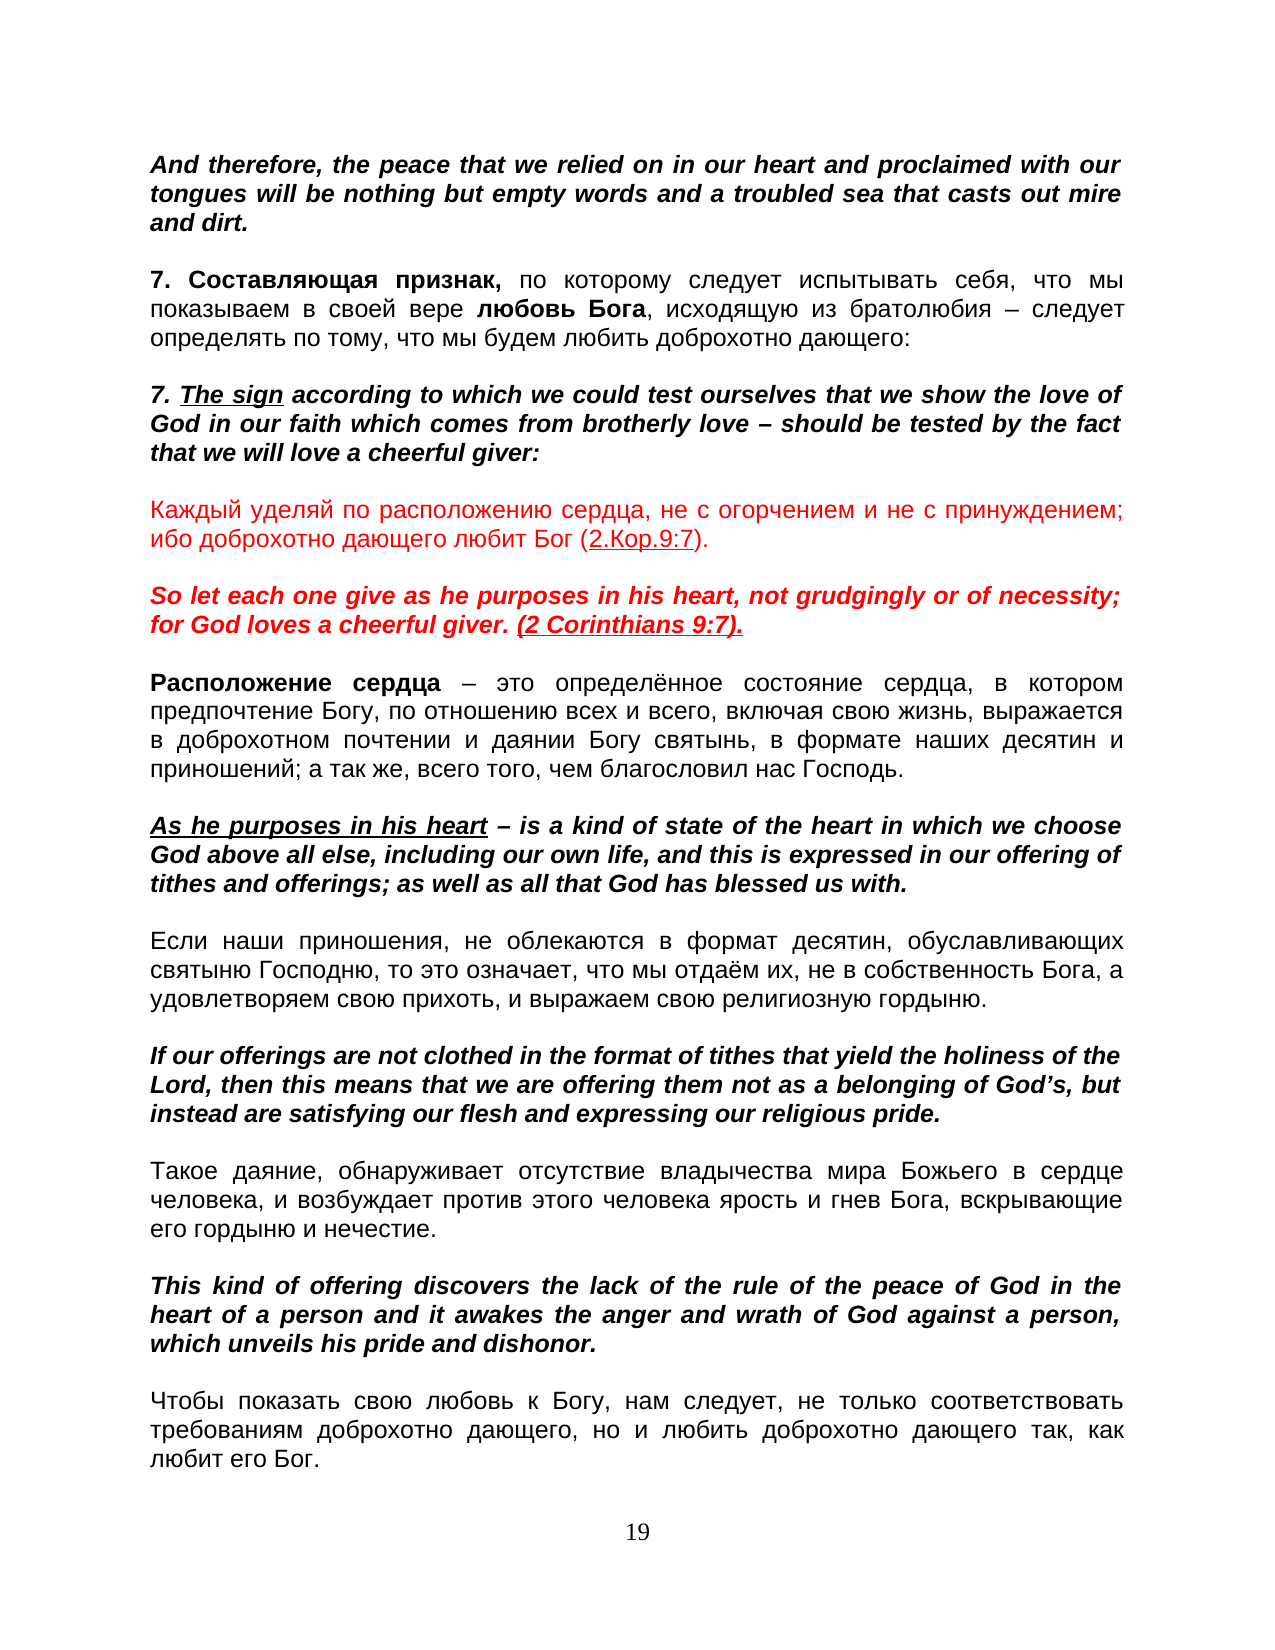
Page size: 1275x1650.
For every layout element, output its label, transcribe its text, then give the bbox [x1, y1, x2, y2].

text Чтобы показать свою любовь к Богу, нам следует, не только соответствовать требованиям доброхотно дающего, но и любить доброхотно дающего так, как любит его Бог. [150, 1386, 1125, 1472]
text 7. The sign according to which we could test ourselves that we show the love of God in our faith which comes from brotherly love – should be tested by the fact that we will love a cheerful giver: [150, 380, 1125, 466]
text If our offerings are not clothed in the format of tithes that yield the holiness of the Lord, then this means that we are offering them not as a belonging of God’s, but instead are satisfying our flesh and expressing our religious pride. [150, 1041, 1125, 1127]
text 7. Составляющая признак, по которому следует испытывать себя, что мы показываем в своей вере любовь Бога, исходящую из братолюбия – следует определять по тому, что мы будем любить доброхотно дающего: [150, 265, 1125, 351]
text Такое даяние, обнаруживает отсутствие владычества мира Божьего в сердце человека, и возбуждает против этого человека ярость и гнев Бога, вскрывающие его гордыню и нечестие. [150, 1156, 1125, 1242]
text Если наши приношения, не облекаются в формат десятин, обуславливающих святыню Господню, то это означает, что мы отдаём их, не в собственность Бога, а удовлетворяем свою прихоть, и выражаем свою религиозную гордыню. [150, 926, 1125, 1012]
text Расположение сердца – это определённое состояние сердца, в котором предпочтение Богу, по отношению всех и всего, включая свою жизнь, выражается в доброхотном почтении и даянии Богу святынь, в формате наших десятин и приношений; а так же, всего того, чем благословил нас Господь. [150, 667, 1125, 782]
text And therefore, the peace that we relied on in our heart and proclaimed with our tongues will be nothing but empty words and a troubled sea that casts out mire and dirt. [150, 150, 1125, 236]
text So let each one give as he purposes in his heart, not grudgingly or of necessity; for God loves a cheerful giver. (2 Corinthians 9:7). [150, 581, 1125, 639]
text This kind of offering discovers the lack of the rule of the peace of God in the heart of a person and it awakes the anger and wrath of God against a person, which unveils his pride and dishonor. [150, 1271, 1125, 1357]
text Каждый уделяй по расположению сердца, не с огорчением и не с принуждением; ибо доброхотно дающего любит Бог (2.Кор.9:7). [150, 495, 1125, 552]
text As he purposes in his heart – is a kind of state of the heart in which we choose God above all else, including our own life, and this is expressed in our offering of tithes and offerings; as well as all that God has blessed us with. [150, 811, 1125, 897]
